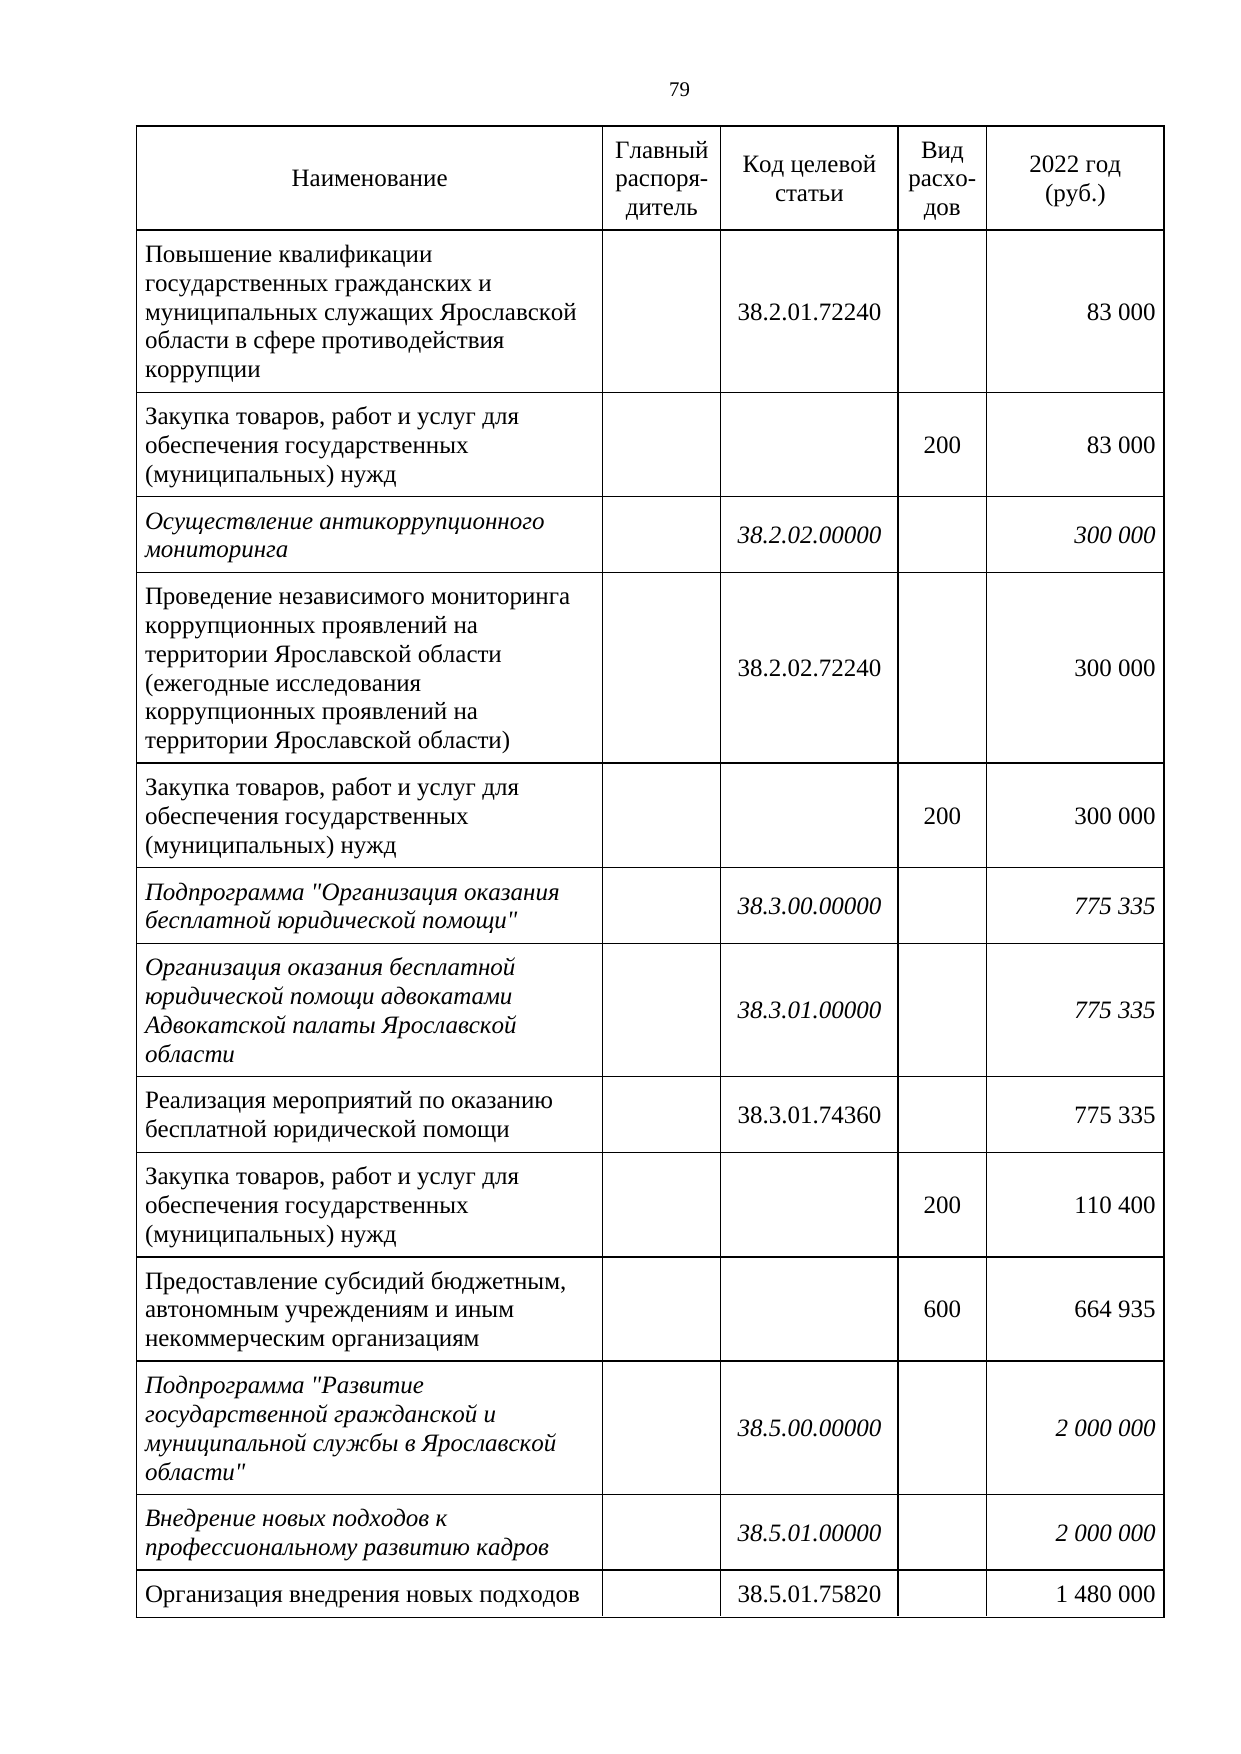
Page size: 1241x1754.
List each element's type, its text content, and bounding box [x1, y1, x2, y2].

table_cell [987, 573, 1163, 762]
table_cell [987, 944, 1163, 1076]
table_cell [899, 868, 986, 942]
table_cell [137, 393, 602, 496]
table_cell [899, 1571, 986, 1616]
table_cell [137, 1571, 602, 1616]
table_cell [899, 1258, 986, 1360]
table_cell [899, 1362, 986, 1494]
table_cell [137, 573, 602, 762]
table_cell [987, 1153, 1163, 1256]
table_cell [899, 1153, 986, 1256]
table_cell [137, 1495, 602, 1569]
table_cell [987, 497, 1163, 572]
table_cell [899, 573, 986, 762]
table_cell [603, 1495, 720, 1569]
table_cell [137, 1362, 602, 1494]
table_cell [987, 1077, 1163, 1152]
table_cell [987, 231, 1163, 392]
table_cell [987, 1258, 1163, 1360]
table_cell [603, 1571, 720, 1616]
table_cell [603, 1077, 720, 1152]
table_header Главный распоря-дитель [603, 127, 720, 229]
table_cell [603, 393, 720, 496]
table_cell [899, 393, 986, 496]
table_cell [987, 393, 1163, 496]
table_header Вид расхо-дов [899, 127, 986, 229]
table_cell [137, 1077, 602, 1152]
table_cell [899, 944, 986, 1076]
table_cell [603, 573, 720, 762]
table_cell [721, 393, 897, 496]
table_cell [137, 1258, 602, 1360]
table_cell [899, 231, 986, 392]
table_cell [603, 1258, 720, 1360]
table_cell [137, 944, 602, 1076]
table_header Код целевой статьи [721, 127, 897, 229]
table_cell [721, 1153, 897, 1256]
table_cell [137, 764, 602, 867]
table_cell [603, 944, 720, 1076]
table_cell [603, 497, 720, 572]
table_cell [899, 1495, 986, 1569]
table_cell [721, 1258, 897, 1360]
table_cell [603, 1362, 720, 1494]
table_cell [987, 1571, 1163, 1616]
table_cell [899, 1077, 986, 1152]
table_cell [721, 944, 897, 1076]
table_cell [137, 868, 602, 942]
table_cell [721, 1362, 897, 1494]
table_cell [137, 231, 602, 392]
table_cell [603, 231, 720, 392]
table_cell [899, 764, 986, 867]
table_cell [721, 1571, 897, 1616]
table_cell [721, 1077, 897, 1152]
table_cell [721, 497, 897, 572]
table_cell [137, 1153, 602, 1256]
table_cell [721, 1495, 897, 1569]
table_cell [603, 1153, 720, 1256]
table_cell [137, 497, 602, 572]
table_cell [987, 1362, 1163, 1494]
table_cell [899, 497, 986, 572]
table_header Наименование [137, 127, 602, 229]
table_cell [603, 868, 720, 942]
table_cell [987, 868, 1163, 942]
table_header 2022 год (руб.) [987, 127, 1163, 229]
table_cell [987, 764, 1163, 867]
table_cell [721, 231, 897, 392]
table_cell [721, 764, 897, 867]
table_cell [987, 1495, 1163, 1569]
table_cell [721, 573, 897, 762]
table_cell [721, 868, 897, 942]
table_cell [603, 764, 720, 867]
